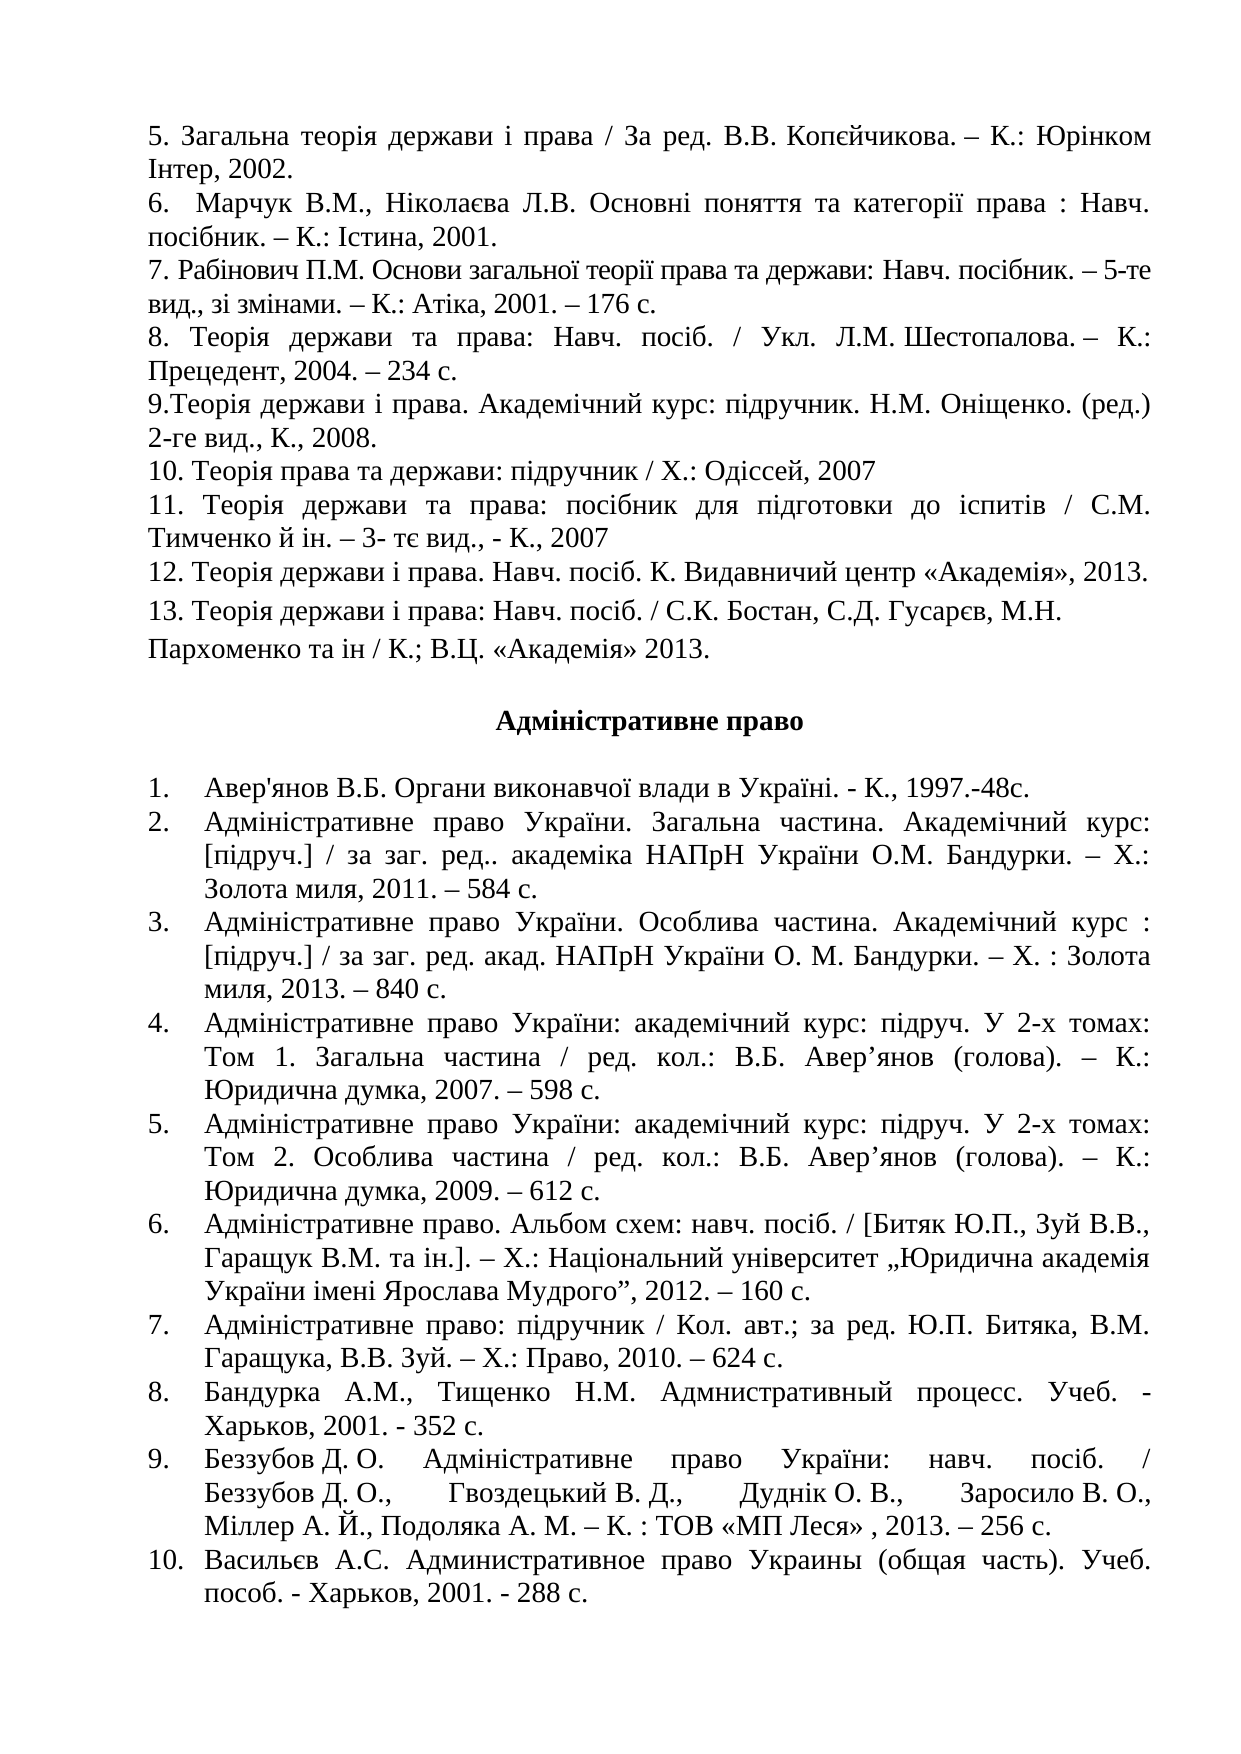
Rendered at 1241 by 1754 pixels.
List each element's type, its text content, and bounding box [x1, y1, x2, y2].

list Адміністративне право України: академічний курс: підруч. У 2-х томах: Том 1. Загальна частина / ред. кол.: В.Б. Авер’янов (голова). – К.: Юридична думка, 2007. – 598 с. [148, 1005, 1152, 1106]
text 9.Теорія держави і права. Академічний курс: підручник. Н.М. Оніщенко. (ред.) 2-ге вид., К., 2008. [148, 386, 1152, 453]
list Адміністративне право. Альбом схем: навч. посіб. / [Битяк Ю.П., Зуй В.В., Гаращук В.М. та ін.]. – Х.: Національний університет „Юридична академія України імені Ярослава Мудрого”, 2012. – 160 с. [148, 1206, 1152, 1307]
list Васильєв А.С. Административное право Украины (общая часть). Учеб. пособ. - Харьков, 2001. - 288 с. [148, 1542, 1152, 1609]
text 6. Марчук В.М., Ніколаєва Л.В. Основні поняття та категорії права : Навч. посібник. – К.: Істина, 2001. [148, 185, 1152, 252]
list Адміністративне право: підручник / Кол. авт.; за ред. Ю.П. Битяка, В.М. Гаращука, В.В. Зуй. – Х.: Право, 2010. – 624 с. [148, 1307, 1152, 1374]
text 11. Теорія держави та права: посібник для підготовки до іспитів / С.М. Тимченко й ін. – 3- тє вид., - К., 2007 [148, 487, 1152, 554]
list Авер'янов В.Б. Органи виконавчої влади в Україні. - К., 1997.-48с. [148, 770, 1152, 804]
list Адміністративне право України: академічний курс: підруч. У 2-х томах: Том 2. Особлива частина / ред. кол.: В.Б. Авер’янов (голова). – К.: Юридична думка, 2009. – 612 с. [148, 1106, 1152, 1206]
text 8. Теорія держави та права: Навч. посіб. / Укл. Л.М. Шестопалова. – К.: Прецедент, 2004. – 234 с. [148, 319, 1152, 386]
text 7. Рабінович П.М. Основи загальної теорії права та держави: Навч. посібник. – 5-те вид., зі змінами. – К.: Атіка, 2001. – 176 с. [148, 252, 1152, 319]
text 10. Теорія права та держави: підручник / Х.: Одіссей, 2007 [148, 453, 1152, 487]
text 12. Теорія держави і права. Навч. посіб. К. Видавничий центр «Академія», 2013. [148, 554, 1152, 588]
text 13. Теорія держави і права: Навч. посіб. / С.К. Бостан, С.Д. Гусарєв, М.Н. Пархоменко та ін / К.; В.Ц. «Академія» 2013. [148, 593, 1152, 665]
list Бандурка А.М., Тищенко Н.М. Адмнистративный процесс. Учеб. - Харьков, 2001. - 352 с. [148, 1374, 1152, 1441]
list Адміністративне право України. Загальна частина. Академічний курс: [підруч.] / за заг. ред.. академіка НАПрН України О.М. Бандурки. – Х.: Золота миля, 2011. – 584 с. [148, 804, 1152, 904]
list Адміністративне право України. Особлива частина. Академічний курс : [підруч.] / за заг. ред. акад. НАПрН України О. М. Бандурки. – Х. : Золота миля, 2013. – 840 с. [148, 904, 1152, 1005]
text Адміністративне право [148, 703, 1152, 737]
text 5. Загальна теорія держави і права / За ред. В.В. Копєйчикова. – К.: Юрінком Інтер, 2002. [148, 118, 1152, 185]
list Беззубов Д. О. Адміністративне право України: навч. посіб. / Беззубов Д. О., Гвоздецький В. Д., Дуднік О. В., Заросило В. О., Міллер А. Й., Подоляка А. М. – К. : ТОВ «МП Леся» , 2013. – 256 с. [148, 1441, 1152, 1542]
